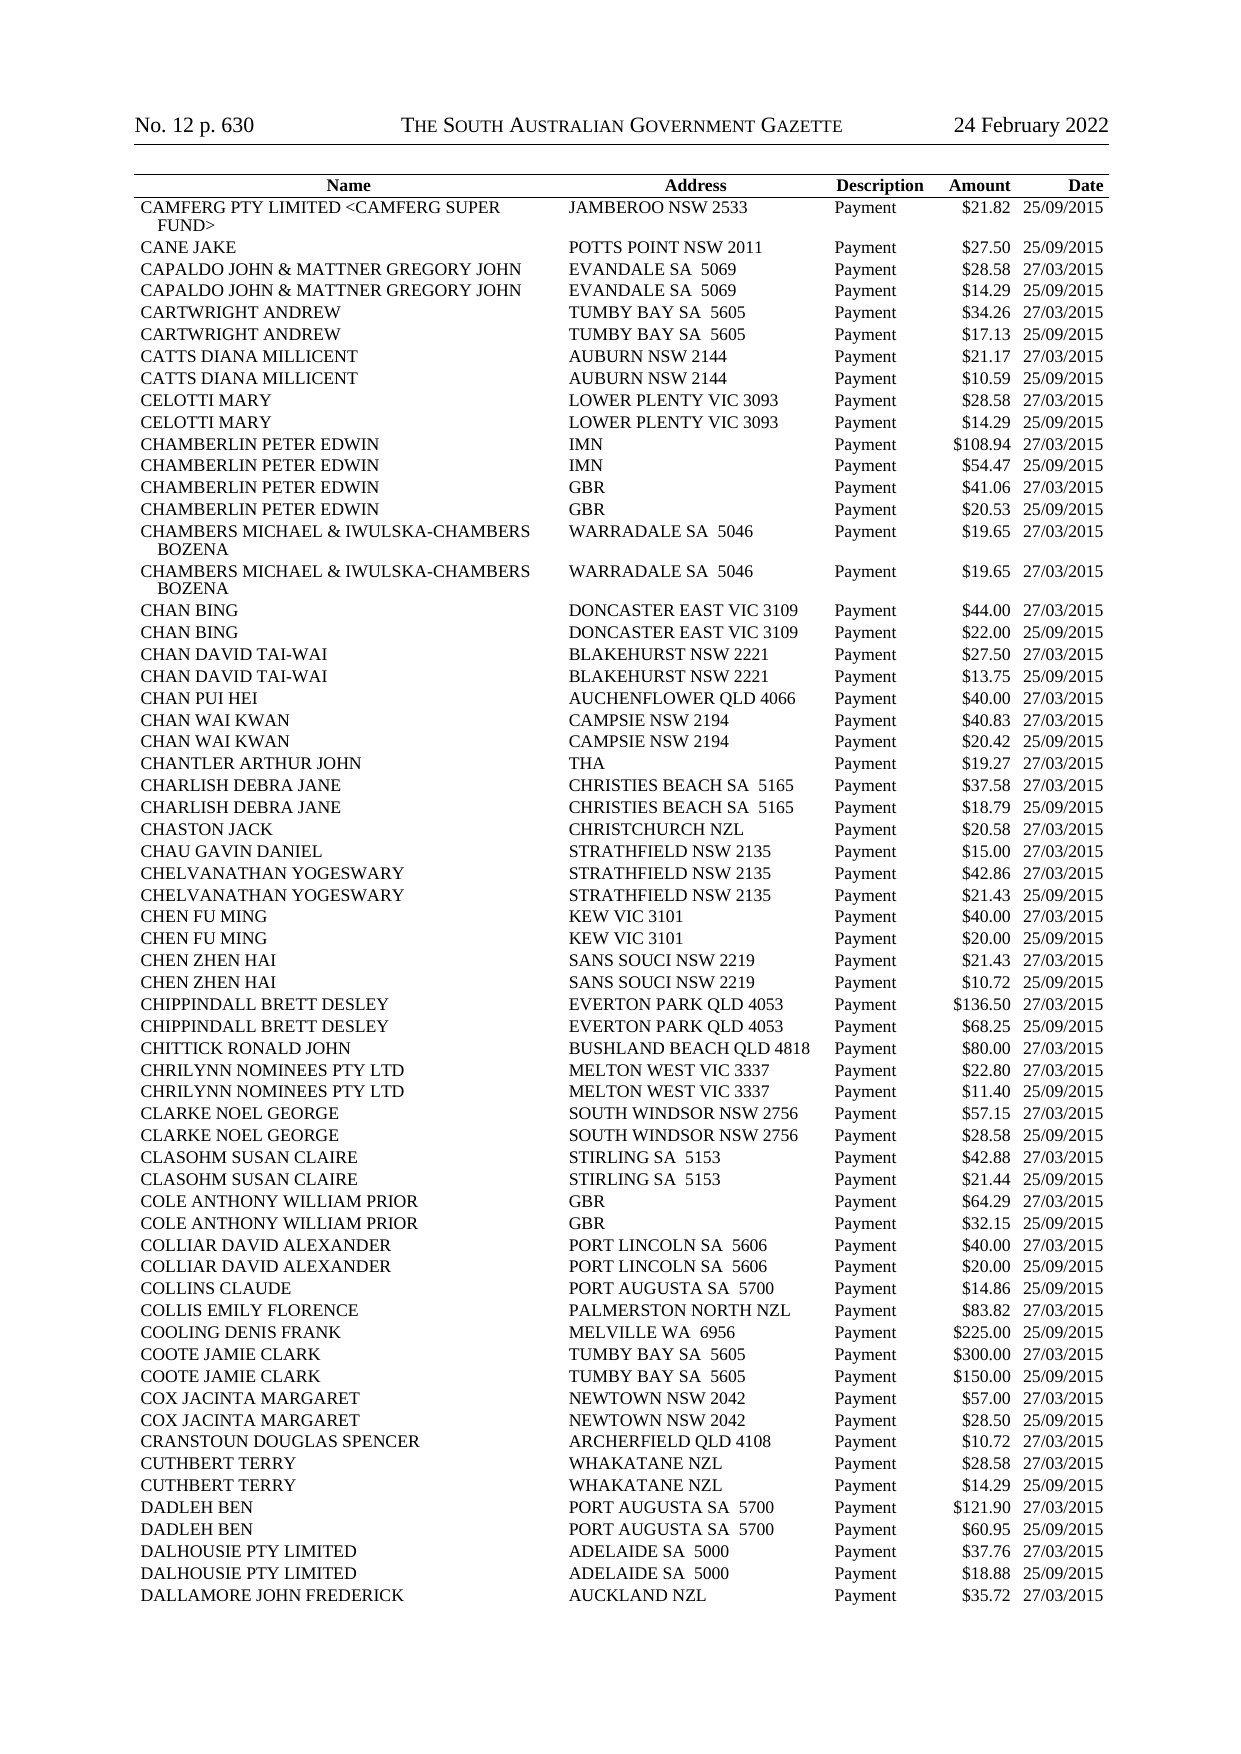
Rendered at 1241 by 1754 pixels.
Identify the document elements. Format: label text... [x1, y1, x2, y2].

table_cell $57.15 [932, 1104, 1016, 1125]
table_cell $136.50 [932, 994, 1016, 1016]
table_cell $27.50 [932, 644, 1016, 666]
table_cell 25/09/2015 [1016, 1082, 1109, 1103]
table_cell $83.82 [932, 1300, 1016, 1322]
table_cell CLARKE NOEL GEORGE [134, 1104, 562, 1125]
table_cell 27/03/2015 [1016, 950, 1109, 972]
table_cell $20.42 [932, 732, 1016, 753]
table_cell Payment [829, 303, 932, 324]
table_cell AUCHENFLOWER QLD 4066 [563, 688, 828, 710]
table_cell $37.58 [932, 775, 1016, 797]
table_cell CHARLISH DEBRA JANE [134, 775, 562, 797]
table_cell Payment [829, 390, 932, 412]
table_cell $10.72 [932, 1432, 1016, 1453]
table_cell CAMPSIE NSW 2194 [563, 732, 828, 753]
table_cell 25/09/2015 [1016, 797, 1109, 819]
table_cell 27/03/2015 [1016, 478, 1109, 499]
table_cell $17.13 [932, 324, 1016, 346]
table_header Address [563, 175, 828, 197]
table_cell CLASOHM SUSAN CLAIRE [134, 1169, 562, 1191]
table_cell COLLIS EMILY FLORENCE [134, 1300, 562, 1322]
table_cell CHAN BING [134, 622, 562, 644]
table_cell Payment [829, 1169, 932, 1191]
table_cell 25/09/2015 [1016, 1475, 1109, 1497]
table_cell $42.86 [932, 863, 1016, 885]
table_cell 27/03/2015 [1016, 907, 1109, 928]
table_cell Payment [829, 1497, 932, 1519]
table_cell Payment [829, 754, 932, 775]
table_cell TUMBY BAY SA 5605 [563, 324, 828, 346]
table_cell $300.00 [932, 1344, 1016, 1366]
table_cell IMN [563, 456, 828, 477]
table_cell Payment [829, 929, 932, 950]
table_cell CHAU GAVIN DANIEL [134, 841, 562, 863]
table_cell WHAKATANE NZL [563, 1475, 828, 1497]
table_cell Payment [829, 324, 932, 346]
table_cell 27/03/2015 [1016, 1541, 1109, 1563]
table_cell Payment [829, 775, 932, 797]
table_cell AUBURN NSW 2144 [563, 346, 828, 368]
table_cell Payment [829, 1213, 932, 1235]
table_cell COLLIAR DAVID ALEXANDER [134, 1257, 562, 1278]
table_cell 27/03/2015 [1016, 561, 1109, 600]
table_cell $35.72 [932, 1585, 1016, 1607]
table_header Date [1016, 175, 1109, 197]
table_cell 27/03/2015 [1016, 819, 1109, 841]
table_cell DADLEH BEN [134, 1497, 562, 1519]
table_cell CHELVANATHAN YOGESWARY [134, 885, 562, 907]
table_cell 27/03/2015 [1016, 346, 1109, 368]
table_cell $28.58 [932, 1125, 1016, 1147]
table_cell PORT AUGUSTA SA 5700 [563, 1519, 828, 1541]
table_cell COOTE JAMIE CLARK [134, 1344, 562, 1366]
table_header Description [829, 175, 932, 197]
table_cell 27/03/2015 [1016, 775, 1109, 797]
table_cell CHEN FU MING [134, 907, 562, 928]
table_cell 27/03/2015 [1016, 303, 1109, 324]
table_cell CHANTLER ARTHUR JOHN [134, 754, 562, 775]
table_cell Payment [829, 1388, 932, 1410]
table_cell 25/09/2015 [1016, 281, 1109, 302]
table_cell $21.43 [932, 950, 1016, 972]
table_cell $225.00 [932, 1322, 1016, 1344]
table_cell Payment [829, 1519, 932, 1541]
table_cell MELTON WEST VIC 3337 [563, 1060, 828, 1082]
table_cell Payment [829, 644, 932, 666]
table_cell 25/09/2015 [1016, 1519, 1109, 1541]
table_cell $19.65 [932, 521, 1016, 561]
table_cell 27/03/2015 [1016, 1300, 1109, 1322]
table_cell COX JACINTA MARGARET [134, 1410, 562, 1432]
table_cell CHAN WAI KWAN [134, 710, 562, 732]
table_cell DONCASTER EAST VIC 3109 [563, 600, 828, 622]
table_cell SOUTH WINDSOR NSW 2756 [563, 1125, 828, 1147]
table_cell $20.00 [932, 1257, 1016, 1278]
table_cell STRATHFIELD NSW 2135 [563, 885, 828, 907]
table_cell PORT AUGUSTA SA 5700 [563, 1279, 828, 1300]
table_cell DALHOUSIE PTY LIMITED [134, 1563, 562, 1585]
table_cell Payment [829, 1082, 932, 1103]
table_cell Payment [829, 1344, 932, 1366]
table_cell $21.43 [932, 885, 1016, 907]
table_cell CHASTON JACK [134, 819, 562, 841]
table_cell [134, 198, 562, 237]
table_cell CLASOHM SUSAN CLAIRE [134, 1147, 562, 1169]
table_cell Payment [829, 434, 932, 456]
table_cell $40.83 [932, 710, 1016, 732]
table_cell $28.50 [932, 1410, 1016, 1432]
table_cell 27/03/2015 [1016, 644, 1109, 666]
table_cell $21.17 [932, 346, 1016, 368]
table_cell Payment [829, 1410, 932, 1432]
table_cell CHRISTIES BEACH SA 5165 [563, 797, 828, 819]
table_cell EVANDALE SA 5069 [563, 281, 828, 302]
table_cell Payment [829, 1235, 932, 1257]
table_cell Payment [829, 841, 932, 863]
table_cell 27/03/2015 [1016, 600, 1109, 622]
table_cell LOWER PLENTY VIC 3093 [563, 412, 828, 434]
table_cell DALLAMORE JOHN FREDERICK [134, 1585, 562, 1607]
table_cell CELOTTI MARY [134, 412, 562, 434]
table_cell Payment [829, 198, 932, 237]
table_cell $54.47 [932, 456, 1016, 477]
table_cell CHAN DAVID TAI-WAI [134, 644, 562, 666]
table_cell Payment [829, 885, 932, 907]
table_cell 27/03/2015 [1016, 994, 1109, 1016]
table_cell SANS SOUCI NSW 2219 [563, 950, 828, 972]
table_cell LOWER PLENTY VIC 3093 [563, 390, 828, 412]
table_cell 27/03/2015 [1016, 688, 1109, 710]
table_cell $19.27 [932, 754, 1016, 775]
table_cell Payment [829, 1147, 932, 1169]
table_cell $22.00 [932, 622, 1016, 644]
table_cell Payment [829, 1585, 932, 1607]
table_cell Payment [829, 1125, 932, 1147]
table_cell COLE ANTHONY WILLIAM PRIOR [134, 1191, 562, 1213]
table_cell TUMBY BAY SA 5605 [563, 1344, 828, 1366]
table_cell Payment [829, 1257, 932, 1278]
table_cell GBR [563, 1191, 828, 1213]
table_cell 27/03/2015 [1016, 1585, 1109, 1607]
table_cell CHAN PUI HEI [134, 688, 562, 710]
table_cell Payment [829, 237, 932, 259]
table_cell DONCASTER EAST VIC 3109 [563, 622, 828, 644]
table_cell $20.53 [932, 499, 1016, 521]
table_cell Payment [829, 688, 932, 710]
table_cell IMN [563, 434, 828, 456]
table_cell $64.29 [932, 1191, 1016, 1213]
table_cell Payment [829, 732, 932, 753]
table_cell Payment [829, 521, 932, 561]
table_cell CHAMBERS MICHAEL & IWULSKA-CHAMBERS BOZENA [134, 521, 562, 561]
table_cell Payment [829, 710, 932, 732]
table_cell BUSHLAND BEACH QLD 4818 [563, 1038, 828, 1060]
table_cell CHAMBERLIN PETER EDWIN [134, 499, 562, 521]
table_cell DADLEH BEN [134, 1519, 562, 1541]
table_cell ARCHERFIELD QLD 4108 [563, 1432, 828, 1453]
table_cell PORT AUGUSTA SA 5700 [563, 1497, 828, 1519]
table_cell $21.44 [932, 1169, 1016, 1191]
table_cell 25/09/2015 [1016, 499, 1109, 521]
table_cell 27/03/2015 [1016, 1432, 1109, 1453]
table_cell CRANSTOUN DOUGLAS SPENCER [134, 1432, 562, 1453]
table_cell $11.40 [932, 1082, 1016, 1103]
table_cell CHIPPINDALL BRETT DESLEY [134, 994, 562, 1016]
table_cell CHRISTIES BEACH SA 5165 [563, 775, 828, 797]
table_cell $57.00 [932, 1388, 1016, 1410]
table_cell $18.88 [932, 1563, 1016, 1585]
table_cell $40.00 [932, 1235, 1016, 1257]
table_cell 25/09/2015 [1016, 929, 1109, 950]
table_cell $10.72 [932, 972, 1016, 994]
table_cell CHITTICK RONALD JOHN [134, 1038, 562, 1060]
table_cell 27/03/2015 [1016, 521, 1109, 561]
table_cell Payment [829, 1366, 932, 1388]
table_cell $22.80 [932, 1060, 1016, 1082]
table_cell $41.06 [932, 478, 1016, 499]
table_cell CAPALDO JOHN & MATTNER GREGORY JOHN [134, 259, 562, 281]
table_cell Payment [829, 1038, 932, 1060]
table_cell 27/03/2015 [1016, 434, 1109, 456]
table_cell 27/03/2015 [1016, 1060, 1109, 1082]
table_cell CHAMBERLIN PETER EDWIN [134, 456, 562, 477]
table_cell Payment [829, 1563, 932, 1585]
table_cell CHEN ZHEN HAI [134, 950, 562, 972]
table_cell PALMERSTON NORTH NZL [563, 1300, 828, 1322]
table_cell COOLING DENIS FRANK [134, 1322, 562, 1344]
table_cell 27/03/2015 [1016, 1497, 1109, 1519]
table_cell $28.58 [932, 1454, 1016, 1475]
table_cell EVERTON PARK QLD 4053 [563, 994, 828, 1016]
table_cell $14.29 [932, 412, 1016, 434]
table_cell DALHOUSIE PTY LIMITED [134, 1541, 562, 1563]
table_cell CHAN BING [134, 600, 562, 622]
table_cell STIRLING SA 5153 [563, 1169, 828, 1191]
table_cell 25/09/2015 [1016, 1125, 1109, 1147]
table_cell CHEN FU MING [134, 929, 562, 950]
table_cell CHAN DAVID TAI-WAI [134, 666, 562, 688]
table_cell POTTS POINT NSW 2011 [563, 237, 828, 259]
table_cell TUMBY BAY SA 5605 [563, 303, 828, 324]
table_cell COLLIAR DAVID ALEXANDER [134, 1235, 562, 1257]
table_cell CHAMBERLIN PETER EDWIN [134, 434, 562, 456]
table_cell STRATHFIELD NSW 2135 [563, 841, 828, 863]
table_cell Payment [829, 1541, 932, 1563]
table_cell CHAN WAI KWAN [134, 732, 562, 753]
table_cell $21.82 [932, 198, 1016, 237]
table_cell SANS SOUCI NSW 2219 [563, 972, 828, 994]
table_cell PORT LINCOLN SA 5606 [563, 1257, 828, 1278]
table_cell 25/09/2015 [1016, 1257, 1109, 1278]
table_cell 27/03/2015 [1016, 710, 1109, 732]
table_cell CARTWRIGHT ANDREW [134, 324, 562, 346]
table_cell $121.90 [932, 1497, 1016, 1519]
table_cell 25/09/2015 [1016, 1213, 1109, 1235]
table_cell Payment [829, 819, 932, 841]
table_cell $14.86 [932, 1279, 1016, 1300]
table_cell $108.94 [932, 434, 1016, 456]
table_cell NEWTOWN NSW 2042 [563, 1410, 828, 1432]
table_cell KEW VIC 3101 [563, 929, 828, 950]
table_cell CHARLISH DEBRA JANE [134, 797, 562, 819]
table_cell COX JACINTA MARGARET [134, 1388, 562, 1410]
table_cell 27/03/2015 [1016, 1235, 1109, 1257]
table_cell 25/09/2015 [1016, 368, 1109, 390]
table_cell Payment [829, 1016, 932, 1038]
table_cell $10.59 [932, 368, 1016, 390]
table_cell TUMBY BAY SA 5605 [563, 1366, 828, 1388]
table_cell Payment [829, 1454, 932, 1475]
table_cell CELOTTI MARY [134, 390, 562, 412]
table_cell Payment [829, 478, 932, 499]
table_cell Payment [829, 346, 932, 368]
table_cell COLE ANTHONY WILLIAM PRIOR [134, 1213, 562, 1235]
table_cell CATTS DIANA MILLICENT [134, 368, 562, 390]
table_cell ADELAIDE SA 5000 [563, 1541, 828, 1563]
table_cell CHRILYNN NOMINEES PTY LTD [134, 1060, 562, 1082]
table_cell CAMPSIE NSW 2194 [563, 710, 828, 732]
table_cell $20.58 [932, 819, 1016, 841]
table_cell CARTWRIGHT ANDREW [134, 303, 562, 324]
table_cell BLAKEHURST NSW 2221 [563, 666, 828, 688]
table_cell Payment [829, 666, 932, 688]
table_cell Payment [829, 561, 932, 600]
table_cell CHEN ZHEN HAI [134, 972, 562, 994]
table_cell ADELAIDE SA 5000 [563, 1563, 828, 1585]
table_cell CATTS DIANA MILLICENT [134, 346, 562, 368]
table_cell Payment [829, 994, 932, 1016]
table_cell Payment [829, 797, 932, 819]
table_cell $40.00 [932, 688, 1016, 710]
table_cell 25/09/2015 [1016, 412, 1109, 434]
table_cell CHELVANATHAN YOGESWARY [134, 863, 562, 885]
table_cell CHRISTCHURCH NZL [563, 819, 828, 841]
table_cell 25/09/2015 [1016, 972, 1109, 994]
table_cell CHAMBERLIN PETER EDWIN [134, 478, 562, 499]
table_cell THA [563, 754, 828, 775]
table_cell 25/09/2015 [1016, 1563, 1109, 1585]
table_cell Payment [829, 622, 932, 644]
table_cell $44.00 [932, 600, 1016, 622]
table_cell Payment [829, 281, 932, 302]
table_cell 25/09/2015 [1016, 1366, 1109, 1388]
table_cell CAPALDO JOHN & MATTNER GREGORY JOHN [134, 281, 562, 302]
table_cell Payment [829, 1104, 932, 1125]
table_cell Payment [829, 950, 932, 972]
table_cell 25/09/2015 [1016, 666, 1109, 688]
table_cell EVANDALE SA 5069 [563, 259, 828, 281]
table_cell GBR [563, 1213, 828, 1235]
table_cell 25/09/2015 [1016, 732, 1109, 753]
table_cell $40.00 [932, 907, 1016, 928]
table_cell Payment [829, 863, 932, 885]
table_cell Payment [829, 1322, 932, 1344]
table_cell WHAKATANE NZL [563, 1454, 828, 1475]
table_cell CUTHBERT TERRY [134, 1475, 562, 1497]
table_cell STIRLING SA 5153 [563, 1147, 828, 1169]
table_cell 25/09/2015 [1016, 1016, 1109, 1038]
table_cell $19.65 [932, 561, 1016, 600]
table_cell 25/09/2015 [1016, 1410, 1109, 1432]
table_cell Payment [829, 1279, 932, 1300]
table_cell MELVILLE WA 6956 [563, 1322, 828, 1344]
table_cell CHRILYNN NOMINEES PTY LTD [134, 1082, 562, 1103]
table_cell 27/03/2015 [1016, 1147, 1109, 1169]
table_header Amount [932, 175, 1016, 197]
table_cell $150.00 [932, 1366, 1016, 1388]
table_cell Payment [829, 1432, 932, 1453]
table_cell $60.95 [932, 1519, 1016, 1541]
table_cell 25/09/2015 [1016, 456, 1109, 477]
table_cell 25/09/2015 [1016, 237, 1109, 259]
table_cell $34.26 [932, 303, 1016, 324]
table_cell BLAKEHURST NSW 2221 [563, 644, 828, 666]
table_cell $37.76 [932, 1541, 1016, 1563]
table_cell $42.88 [932, 1147, 1016, 1169]
table_cell Payment [829, 456, 932, 477]
table_cell KEW VIC 3101 [563, 907, 828, 928]
table_cell EVERTON PARK QLD 4053 [563, 1016, 828, 1038]
table_cell $32.15 [932, 1213, 1016, 1235]
table_cell 25/09/2015 [1016, 324, 1109, 346]
table_cell CANE JAKE [134, 237, 562, 259]
table_cell 27/03/2015 [1016, 841, 1109, 863]
table_cell Payment [829, 368, 932, 390]
table_cell 27/03/2015 [1016, 1038, 1109, 1060]
table_cell 27/03/2015 [1016, 1388, 1109, 1410]
table_cell CUTHBERT TERRY [134, 1454, 562, 1475]
table_cell $27.50 [932, 237, 1016, 259]
table_cell Payment [829, 1300, 932, 1322]
table_cell $13.75 [932, 666, 1016, 688]
table_cell JAMBEROO NSW 2533 [563, 198, 828, 237]
table_cell 27/03/2015 [1016, 390, 1109, 412]
table_cell GBR [563, 478, 828, 499]
table_cell CHAMBERS MICHAEL & IWULSKA-CHAMBERS BOZENA [134, 561, 562, 600]
table_cell AUBURN NSW 2144 [563, 368, 828, 390]
table_cell 25/09/2015 [1016, 198, 1109, 237]
table_cell 25/09/2015 [1016, 622, 1109, 644]
table_cell WARRADALE SA 5046 [563, 521, 828, 561]
table_cell Payment [829, 600, 932, 622]
table_cell CHIPPINDALL BRETT DESLEY [134, 1016, 562, 1038]
table_cell 27/03/2015 [1016, 754, 1109, 775]
table_cell 27/03/2015 [1016, 1104, 1109, 1125]
table_cell 25/09/2015 [1016, 1169, 1109, 1191]
table_cell $28.58 [932, 390, 1016, 412]
table_cell WARRADALE SA 5046 [563, 561, 828, 600]
table_cell Payment [829, 499, 932, 521]
table_cell $80.00 [932, 1038, 1016, 1060]
table_header Name [134, 175, 562, 197]
table_cell 25/09/2015 [1016, 1279, 1109, 1300]
table_cell 27/03/2015 [1016, 1344, 1109, 1366]
table_cell Payment [829, 907, 932, 928]
table_cell $68.25 [932, 1016, 1016, 1038]
table_cell COOTE JAMIE CLARK [134, 1366, 562, 1388]
table_cell Payment [829, 1060, 932, 1082]
table_cell AUCKLAND NZL [563, 1585, 828, 1607]
table_cell STRATHFIELD NSW 2135 [563, 863, 828, 885]
table_cell Payment [829, 972, 932, 994]
table_cell PORT LINCOLN SA 5606 [563, 1235, 828, 1257]
table_cell 25/09/2015 [1016, 1322, 1109, 1344]
table_cell NEWTOWN NSW 2042 [563, 1388, 828, 1410]
table_cell $14.29 [932, 1475, 1016, 1497]
table_cell CLARKE NOEL GEORGE [134, 1125, 562, 1147]
table_cell COLLINS CLAUDE [134, 1279, 562, 1300]
table_cell Payment [829, 412, 932, 434]
table_cell MELTON WEST VIC 3337 [563, 1082, 828, 1103]
table_cell Payment [829, 259, 932, 281]
table_cell Payment [829, 1475, 932, 1497]
table_cell $20.00 [932, 929, 1016, 950]
table_cell 27/03/2015 [1016, 1191, 1109, 1213]
table_cell $15.00 [932, 841, 1016, 863]
table_cell $14.29 [932, 281, 1016, 302]
table_cell Payment [829, 1191, 932, 1213]
table_cell 27/03/2015 [1016, 259, 1109, 281]
table_cell 27/03/2015 [1016, 863, 1109, 885]
table_cell $18.79 [932, 797, 1016, 819]
table_cell 25/09/2015 [1016, 885, 1109, 907]
table_cell SOUTH WINDSOR NSW 2756 [563, 1104, 828, 1125]
table_cell GBR [563, 499, 828, 521]
table_cell $28.58 [932, 259, 1016, 281]
table_cell 27/03/2015 [1016, 1454, 1109, 1475]
